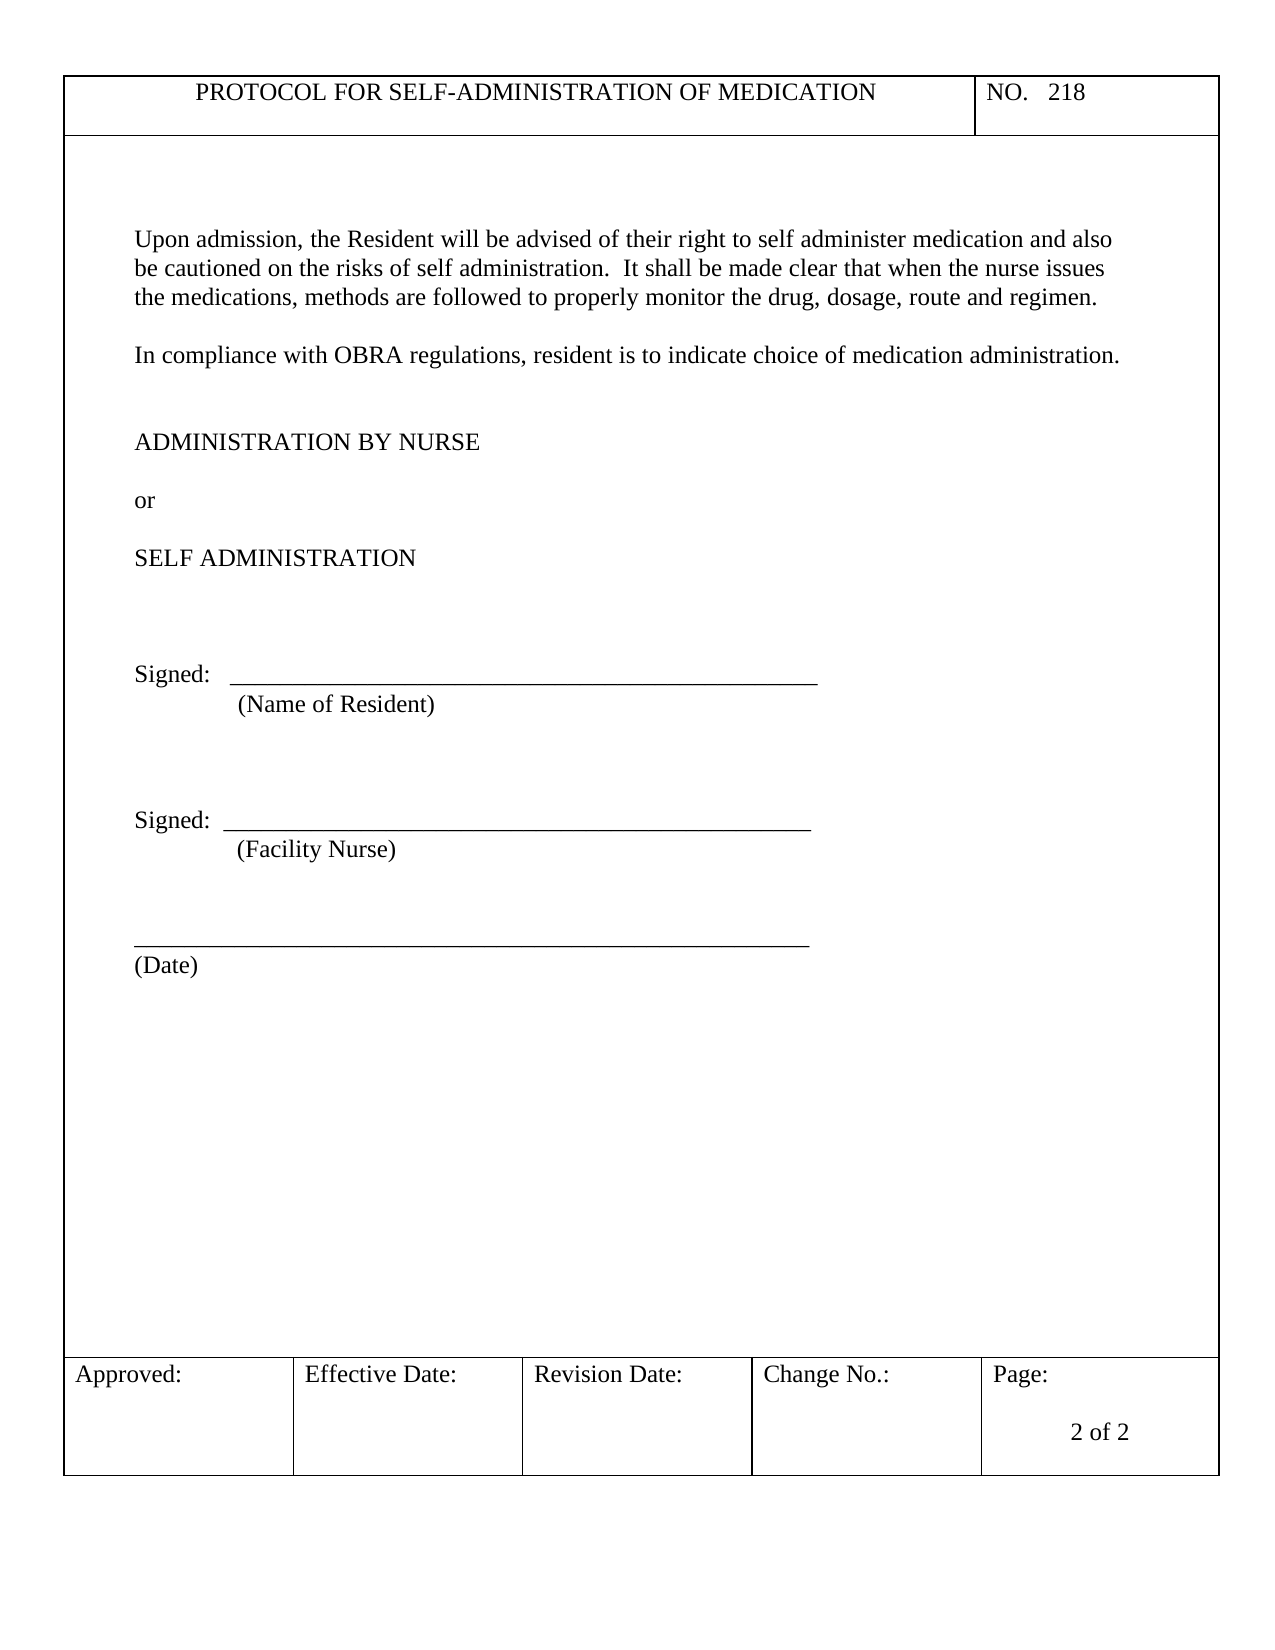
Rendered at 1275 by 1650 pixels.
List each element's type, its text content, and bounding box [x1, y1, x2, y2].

table_cell Change No.: [753, 1358, 981, 1475]
table_cell Revision Date: [523, 1358, 751, 1475]
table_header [65, 77, 974, 135]
table_cell Effective Date: [294, 1358, 522, 1475]
table_cell Approved: [65, 1358, 293, 1475]
table_cell Page: 2 of 2 [982, 1358, 1218, 1475]
table_cell Upon admission, the Resident will be advised of their right to self administer medication and also be cautioned on the risks of self administration. It shall be made clear that when the nurse issues the medications, methods are followed to properly monitor the drug, dosage, route and regimen. In compliance with OBRA regulations, resident is to indicate choice of medication administration. ADMINISTRATION BY NURSE or SELF ADMINISTRATION Signed: _______________________________________________ (Name of Resident) Signed: _______________________________________________ (Facility Nurse) ______________________________________________________ (Date) [65, 136, 1218, 1357]
table_header NO. 218 [976, 77, 1218, 135]
